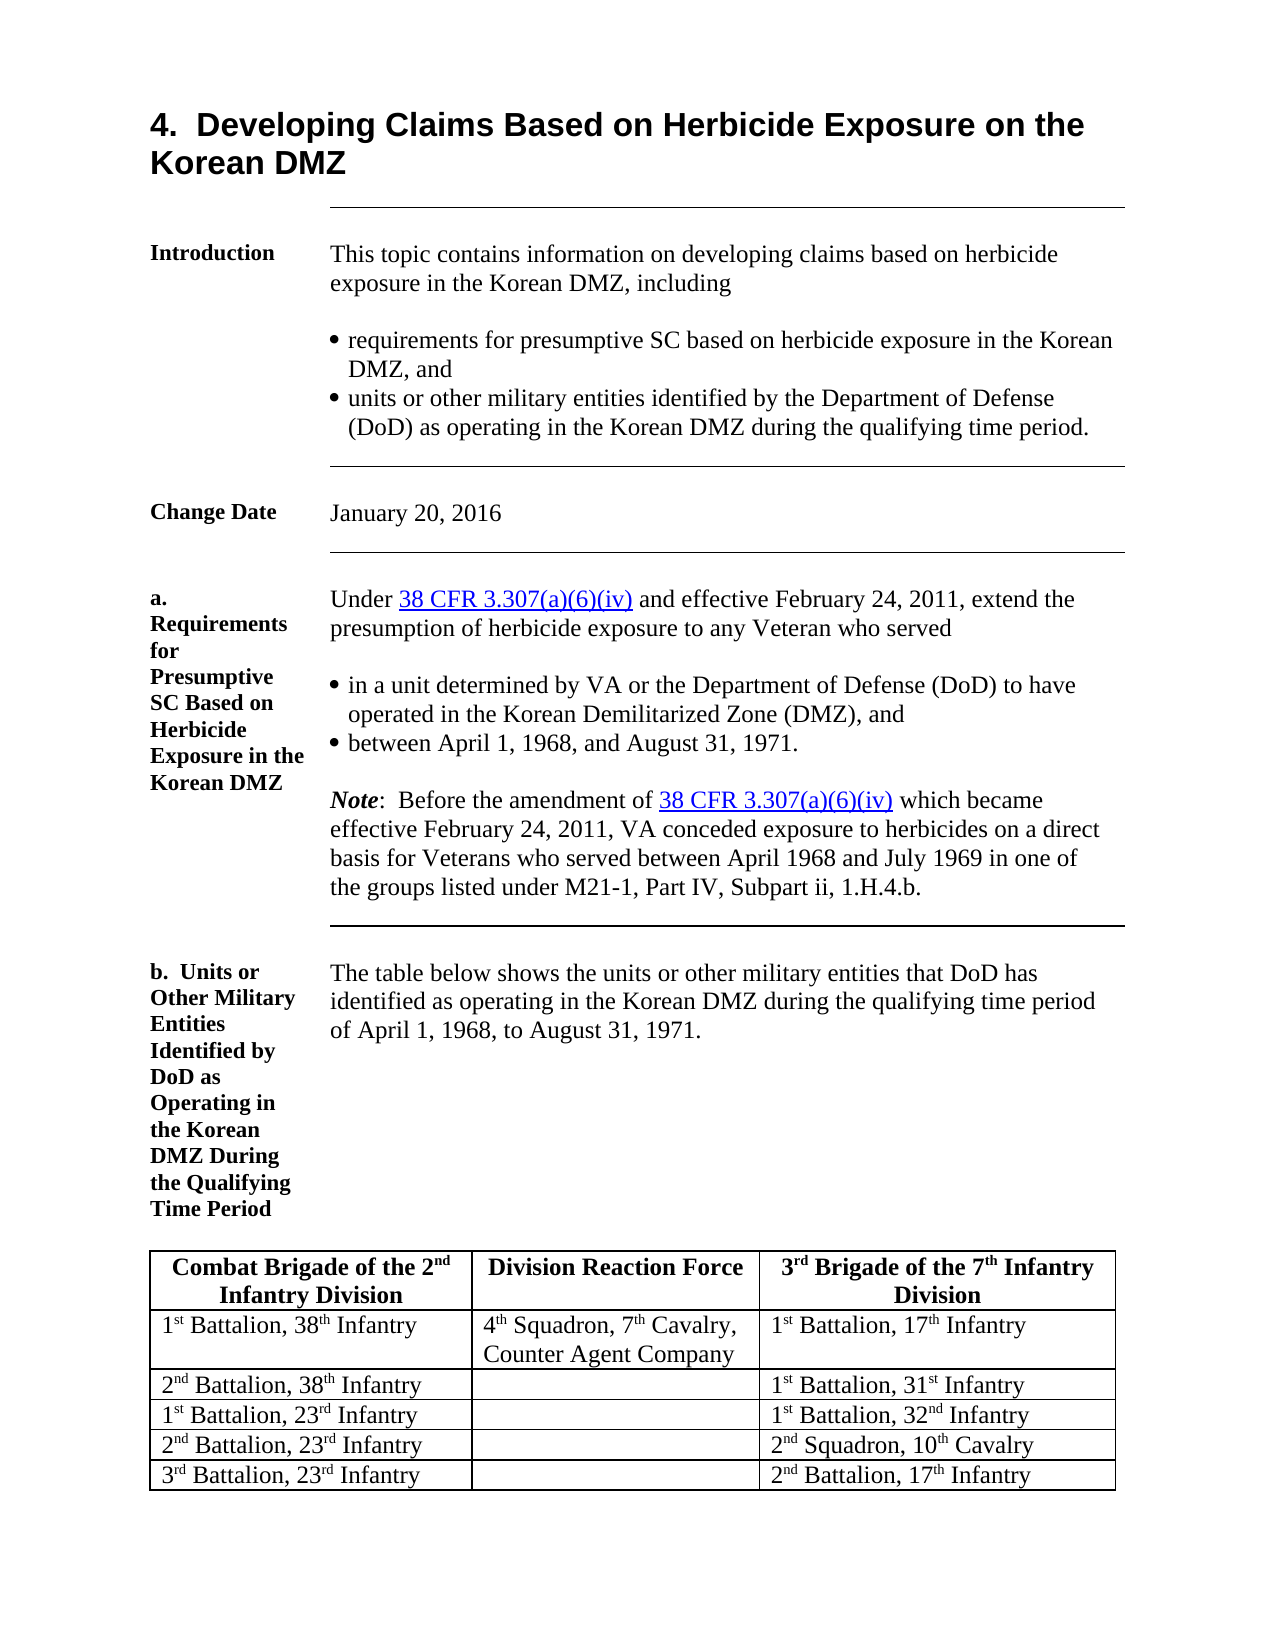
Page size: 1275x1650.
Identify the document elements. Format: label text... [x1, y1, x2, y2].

table_cell 1st Battalion, 23rd Infantry [151, 1400, 471, 1429]
table_cell [473, 1400, 759, 1429]
table_cell 2nd Battalion, 17th Infantry [760, 1461, 1115, 1489]
table_cell 3rd Battalion, 23rd Infantry [151, 1461, 471, 1489]
table_cell 1st Battalion, 32nd Infantry [760, 1400, 1115, 1429]
table_header Combat Brigade of the 2nd Infantry Division [151, 1252, 471, 1309]
table_header Under 38 CFR 3.307(a)(6)(iv) and effective February 24, 2011, extend the presumption of herbicide exposure to any Veteran who served in a unit determined by VA or the Department of Defense (DoD) to have operated in the Korean Demilitarized Zone (DMZ), and between April 1, 1968, and August 31, 1971. Note: Before the amendment of 38 CFR 3.307(a)(6)(iv) which became effective February 24, 2011, VA conceded exposure to herbicides on a direct basis for Veterans who served between April 1968 and July 1969 in one of the groups listed under M21-1, Part IV, Subpart ii, 1.H.4.b. [319, 584, 1125, 900]
table_header This topic contains information on developing claims based on herbicide exposure in the Korean DMZ, including requirements for presumptive SC based on herbicide exposure in the Korean DMZ, and units or other military entities identified by the Department of Defense (DoD) as operating in the Korean DMZ during the qualifying time period. [319, 239, 1125, 441]
table_header January 20, 2016 [319, 498, 1125, 527]
table_header a. Requirements for Presumptive SC Based on Herbicide Exposure in the Korean DMZ [139, 584, 319, 900]
table_cell 2nd Battalion, 38th Infantry [151, 1370, 471, 1398]
table_header Division Reaction Force [473, 1252, 759, 1309]
table_header Change Date [139, 498, 319, 527]
table_cell 1st Battalion, 38th Infantry [151, 1311, 471, 1368]
table_cell 2nd Squadron, 10th Cavalry [760, 1430, 1115, 1459]
table_cell [473, 1370, 759, 1398]
table_header 3rd Brigade of the 7th Infantry Division [760, 1252, 1115, 1309]
table_cell [473, 1430, 759, 1459]
table_cell 1st Battalion, 31st Infantry [760, 1370, 1115, 1398]
subtitle 4. Developing Claims Based on Herbicide Exposure on the Korean DMZ [150, 105, 1125, 182]
table_cell [473, 1461, 759, 1489]
table_cell 4th Squadron, 7th Cavalry, Counter Agent Company [473, 1311, 759, 1368]
table_header The table below shows the units or other military entities that DoD has identified as operating in the Korean DMZ during the qualifying time period of April 1, 1968, to August 31, 1971. [319, 958, 1125, 1221]
table_cell 1st Battalion, 17th Infantry [760, 1311, 1115, 1368]
table_cell 2nd Battalion, 23rd Infantry [151, 1430, 471, 1459]
table_header Introduction [139, 239, 319, 441]
table_header b. Units or Other Military Entities Identified by DoD as Operating in the Korean DMZ During the Qualifying Time Period [139, 958, 319, 1221]
